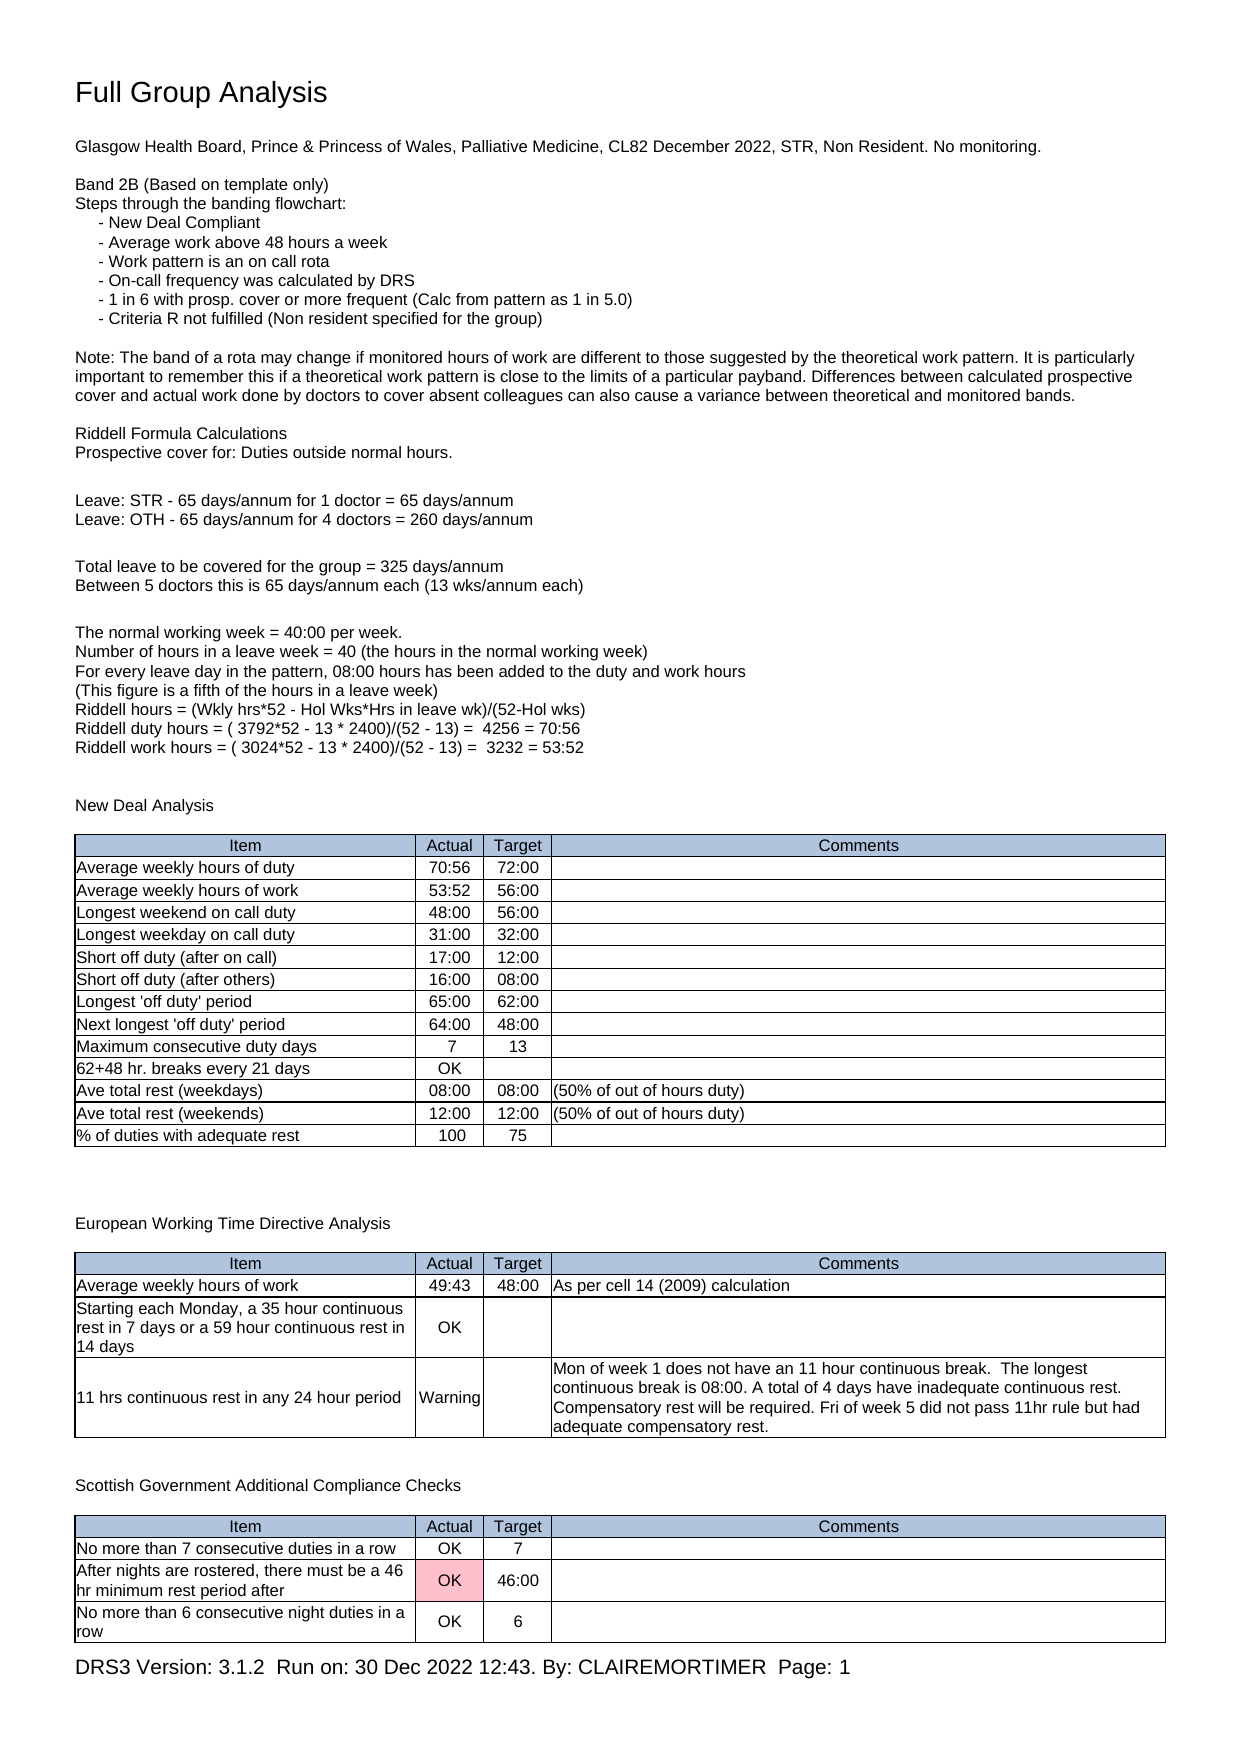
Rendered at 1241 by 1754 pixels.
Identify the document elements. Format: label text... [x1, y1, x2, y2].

table_cell 12:00 [484, 1103, 551, 1124]
table_cell 6 [484, 1602, 551, 1642]
table_header Comments [552, 1253, 1165, 1274]
table_header Actual [416, 1516, 483, 1537]
text Leave: STR - 65 days/annum for 1 doctor = 65 days/annum [75, 490, 1165, 509]
text (This figure is a fifth of the hours in a leave week) [75, 681, 1165, 700]
text Leave: OTH - 65 days/annum for 4 doctors = 260 days/annum [75, 509, 1165, 529]
table_cell 08:00 [484, 1080, 551, 1101]
table_cell [552, 1560, 1165, 1601]
text Note: The band of a rota may change if monitored hours of work are different to those suggested by the theoretical work pattern. It is particularly important to remember this if a theoretical work pattern is close to the limits of a particular payband. Differences between calculated prospective cover and actual work done by doctors to cover absent colleagues can also cause a variance between theoretical and monitored bands. [75, 347, 1165, 405]
table_cell Average weekly hours of work [76, 880, 415, 901]
table_cell Longest weekday on call duty [76, 924, 415, 945]
table_cell [552, 969, 1165, 990]
table_cell 70:56 [416, 857, 483, 878]
text For every leave day in the pattern, 08:00 hours has been added to the duty and work hours [75, 661, 1165, 681]
table_cell 49:43 [416, 1275, 483, 1296]
table_cell 31:00 [416, 924, 483, 945]
table_cell 46:00 [484, 1560, 551, 1601]
text - New Deal Compliant [75, 213, 1165, 232]
table_cell % of duties with adequate rest [76, 1125, 415, 1146]
table_cell [552, 924, 1165, 945]
table_cell [552, 880, 1165, 901]
table_cell Mon of week 1 does not have an 11 hour continuous break. The longest continuous break is 08:00. A total of 4 days have inadequate continuous rest. Compensatory rest will be required. Fri of week 5 did not pass 11hr rule but had adequate compensatory rest. [552, 1358, 1165, 1437]
table_cell [552, 1036, 1165, 1057]
text Scottish Government Additional Compliance Checks [75, 1476, 1165, 1495]
table_cell 64:00 [416, 1013, 483, 1034]
text New Deal Analysis [75, 796, 1165, 815]
table_cell 53:52 [416, 880, 483, 901]
table_cell 16:00 [416, 969, 483, 990]
table_cell 08:00 [416, 1080, 483, 1101]
text Total leave to be covered for the group = 325 days/annum [75, 557, 1165, 576]
text Prospective cover for: Duties outside normal hours. [75, 443, 1165, 462]
table_cell OK [416, 1058, 483, 1079]
table_header Target [484, 835, 551, 856]
table_header Target [484, 1516, 551, 1537]
table_cell OK [416, 1298, 483, 1357]
text Band 2B (Based on template only) [75, 175, 1165, 194]
table_cell [552, 991, 1165, 1012]
text Riddell Formula Calculations [75, 424, 1165, 443]
table_cell Ave total rest (weekdays) [76, 1080, 415, 1101]
table_cell (50% of out of hours duty) [552, 1103, 1165, 1124]
text Riddell work hours = ( 3024*52 - 13 * 2400)/(52 - 13) = 3232 = 53:52 [75, 738, 1165, 757]
table_cell 12:00 [416, 1103, 483, 1124]
table_cell [552, 1298, 1165, 1357]
table_cell Average weekly hours of duty [76, 857, 415, 878]
table_cell OK [416, 1602, 483, 1642]
table_cell [552, 1058, 1165, 1079]
text - Average work above 48 hours a week [75, 232, 1165, 252]
text European Working Time Directive Analysis [75, 1213, 1165, 1233]
table_cell 11 hrs continuous rest in any 24 hour period [76, 1358, 415, 1437]
table_header Target [484, 1253, 551, 1274]
table_header Actual [416, 1253, 483, 1274]
table_cell [552, 902, 1165, 923]
text Number of hours in a leave week = 40 (the hours in the normal working week) [75, 642, 1165, 661]
table_cell Ave total rest (weekends) [76, 1103, 415, 1124]
table_header Comments [552, 1516, 1165, 1537]
table_cell [552, 1013, 1165, 1034]
table_cell Short off duty (after others) [76, 969, 415, 990]
table_cell Short off duty (after on call) [76, 946, 415, 968]
table_cell No more than 6 consecutive night duties in a row [76, 1602, 415, 1642]
table_cell No more than 7 consecutive duties in a row [76, 1538, 415, 1559]
table_cell [552, 946, 1165, 968]
table_cell Longest weekend on call duty [76, 902, 415, 923]
table_cell 75 [484, 1125, 551, 1146]
table_cell [552, 1538, 1165, 1559]
text - Criteria R not fulfilled (Non resident specified for the group) [75, 309, 1165, 328]
table_cell [552, 857, 1165, 878]
table_cell 48:00 [484, 1013, 551, 1034]
table_cell OK [416, 1538, 483, 1559]
table_cell Starting each Monday, a 35 hour continuous rest in 7 days or a 59 hour continuous rest in 14 days [76, 1298, 415, 1357]
table_cell [484, 1358, 551, 1437]
table_cell 100 [416, 1125, 483, 1146]
table_cell 7 [416, 1036, 483, 1057]
text Between 5 doctors this is 65 days/annum each (13 wks/annum each) [75, 576, 1165, 595]
table_header Comments [552, 835, 1165, 856]
table_cell 56:00 [484, 880, 551, 901]
table_cell 32:00 [484, 924, 551, 945]
table_header Item [76, 1253, 415, 1274]
table_cell Average weekly hours of work [76, 1275, 415, 1296]
table_cell 48:00 [484, 1275, 551, 1296]
text Riddell duty hours = ( 3792*52 - 13 * 2400)/(52 - 13) = 4256 = 70:56 [75, 719, 1165, 738]
text Riddell hours = (Wkly hrs*52 - Hol Wks*Hrs in leave wk)/(52-Hol wks) [75, 700, 1165, 719]
table_header Item [76, 835, 415, 856]
table_cell [552, 1125, 1165, 1146]
table_cell [552, 1602, 1165, 1642]
table_cell Maximum consecutive duty days [76, 1036, 415, 1057]
table_cell 08:00 [484, 969, 551, 990]
table_cell [484, 1298, 551, 1357]
text The normal working week = 40:00 per week. [75, 623, 1165, 642]
table_cell 65:00 [416, 991, 483, 1012]
text Steps through the banding flowchart: [75, 194, 1165, 213]
table_cell Warning [416, 1358, 483, 1437]
table_cell Longest 'off duty' period [76, 991, 415, 1012]
table_cell [484, 1058, 551, 1079]
table_cell As per cell 14 (2009) calculation [552, 1275, 1165, 1296]
table_header Actual [416, 835, 483, 856]
table_cell 48:00 [416, 902, 483, 923]
table_cell 12:00 [484, 946, 551, 968]
table_cell 72:00 [484, 857, 551, 878]
table_header Item [76, 1516, 415, 1537]
table_cell 17:00 [416, 946, 483, 968]
text - On-call frequency was calculated by DRS [75, 271, 1165, 290]
table_cell OK [416, 1560, 483, 1601]
text - Work pattern is an on call rota [75, 252, 1165, 271]
table_cell 13 [484, 1036, 551, 1057]
text Glasgow Health Board, Prince & Princess of Wales, Palliative Medicine, CL82 December 2022, STR, Non Resident. No monitoring. [75, 137, 1165, 156]
table_cell 62+48 hr. breaks every 21 days [76, 1058, 415, 1079]
table_cell (50% of out of hours duty) [552, 1080, 1165, 1101]
table_cell 62:00 [484, 991, 551, 1012]
table_cell Next longest 'off duty' period [76, 1013, 415, 1034]
text - 1 in 6 with prosp. cover or more frequent (Calc from pattern as 1 in 5.0) [75, 290, 1165, 309]
table_cell 56:00 [484, 902, 551, 923]
table_cell 7 [484, 1538, 551, 1559]
table_cell After nights are rostered, there must be a 46 hr minimum rest period after [76, 1560, 415, 1601]
